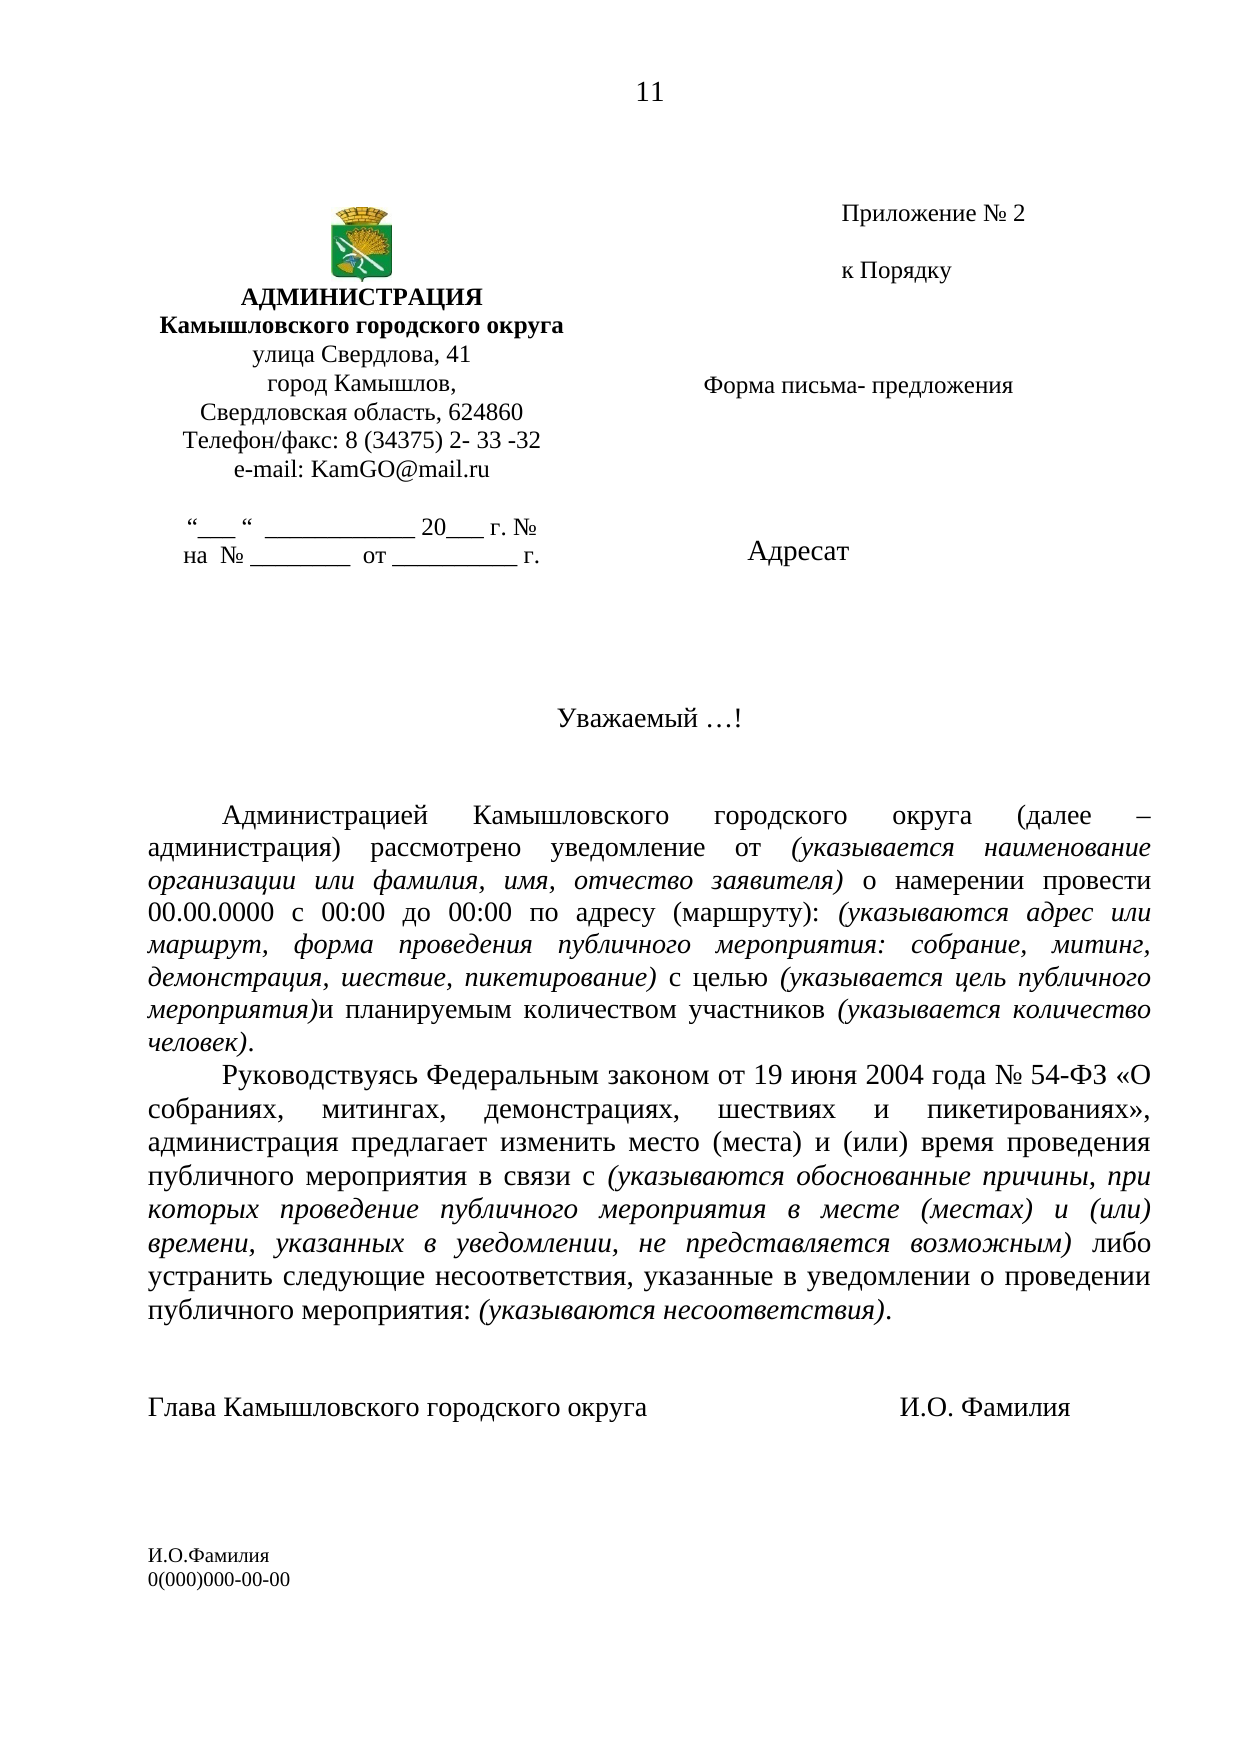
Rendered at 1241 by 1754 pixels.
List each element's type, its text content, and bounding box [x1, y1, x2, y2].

text Уважаемый …! [148, 701, 1152, 733]
text Адресат [586, 533, 1152, 567]
text на № ________ от __________ г. [138, 541, 586, 569]
text И.О.Фамилия [148, 1543, 1152, 1567]
text Камышловского городского округа [138, 311, 586, 339]
text Форма письма- предложения [586, 370, 1152, 399]
text Приложение № 2 [841, 169, 1152, 226]
text Свердловская область, 624860 [138, 397, 586, 426]
text Телефон/факс: 8 (34375) 2- 33 -32 [138, 426, 586, 454]
text “___ “ ____________ 20___ г. № [138, 512, 586, 541]
text Администрацией Камышловского городского округа (далее –администрация) рассмотрено уведомление от (указывается наименование организации или фамилия, имя, отчество заявителя) о намерении провести 00.00.0000 с 00:00 до 00:00 по адресу (маршруту): (указываются адрес или маршрут, форма проведения публичного мероприятия: собрание, митинг, демонстрация, шествие, пикетирование) с целью (указывается цель публичного мероприятия)и планируемым количеством участников (указывается количество человек). [148, 798, 1152, 1057]
text 0(000)000-00-00 [148, 1567, 1152, 1591]
text Руководствуясь Федеральным законом от 19 июня 2004 года № 54-ФЗ «О собраниях, митингах, демонстрациях, шествиях и пикетированиях», администрация предлагает изменить место (места) и (или) время проведения публичного мероприятия в связи с (указываются обоснованные причины, при которых проведение публичного мероприятия в месте (местах) и (или) времени, указанных в уведомлении, не представляется возможным) либо устранить следующие несоответствия, указанные в уведомлении о проведении публичного мероприятия: (указываются несоответствия). [148, 1057, 1152, 1326]
picture [331, 207, 392, 282]
text Глава Камышловского городского округа И.О. Фамилия [148, 1390, 1152, 1423]
text e-mail: KamGO@mail.ru [138, 454, 586, 483]
text город Камышлов, [138, 368, 586, 397]
text АДМИНИСТРАЦИЯ [138, 282, 586, 311]
text к Порядку [841, 226, 1152, 284]
text улица Свердлова, 41 [138, 339, 586, 368]
